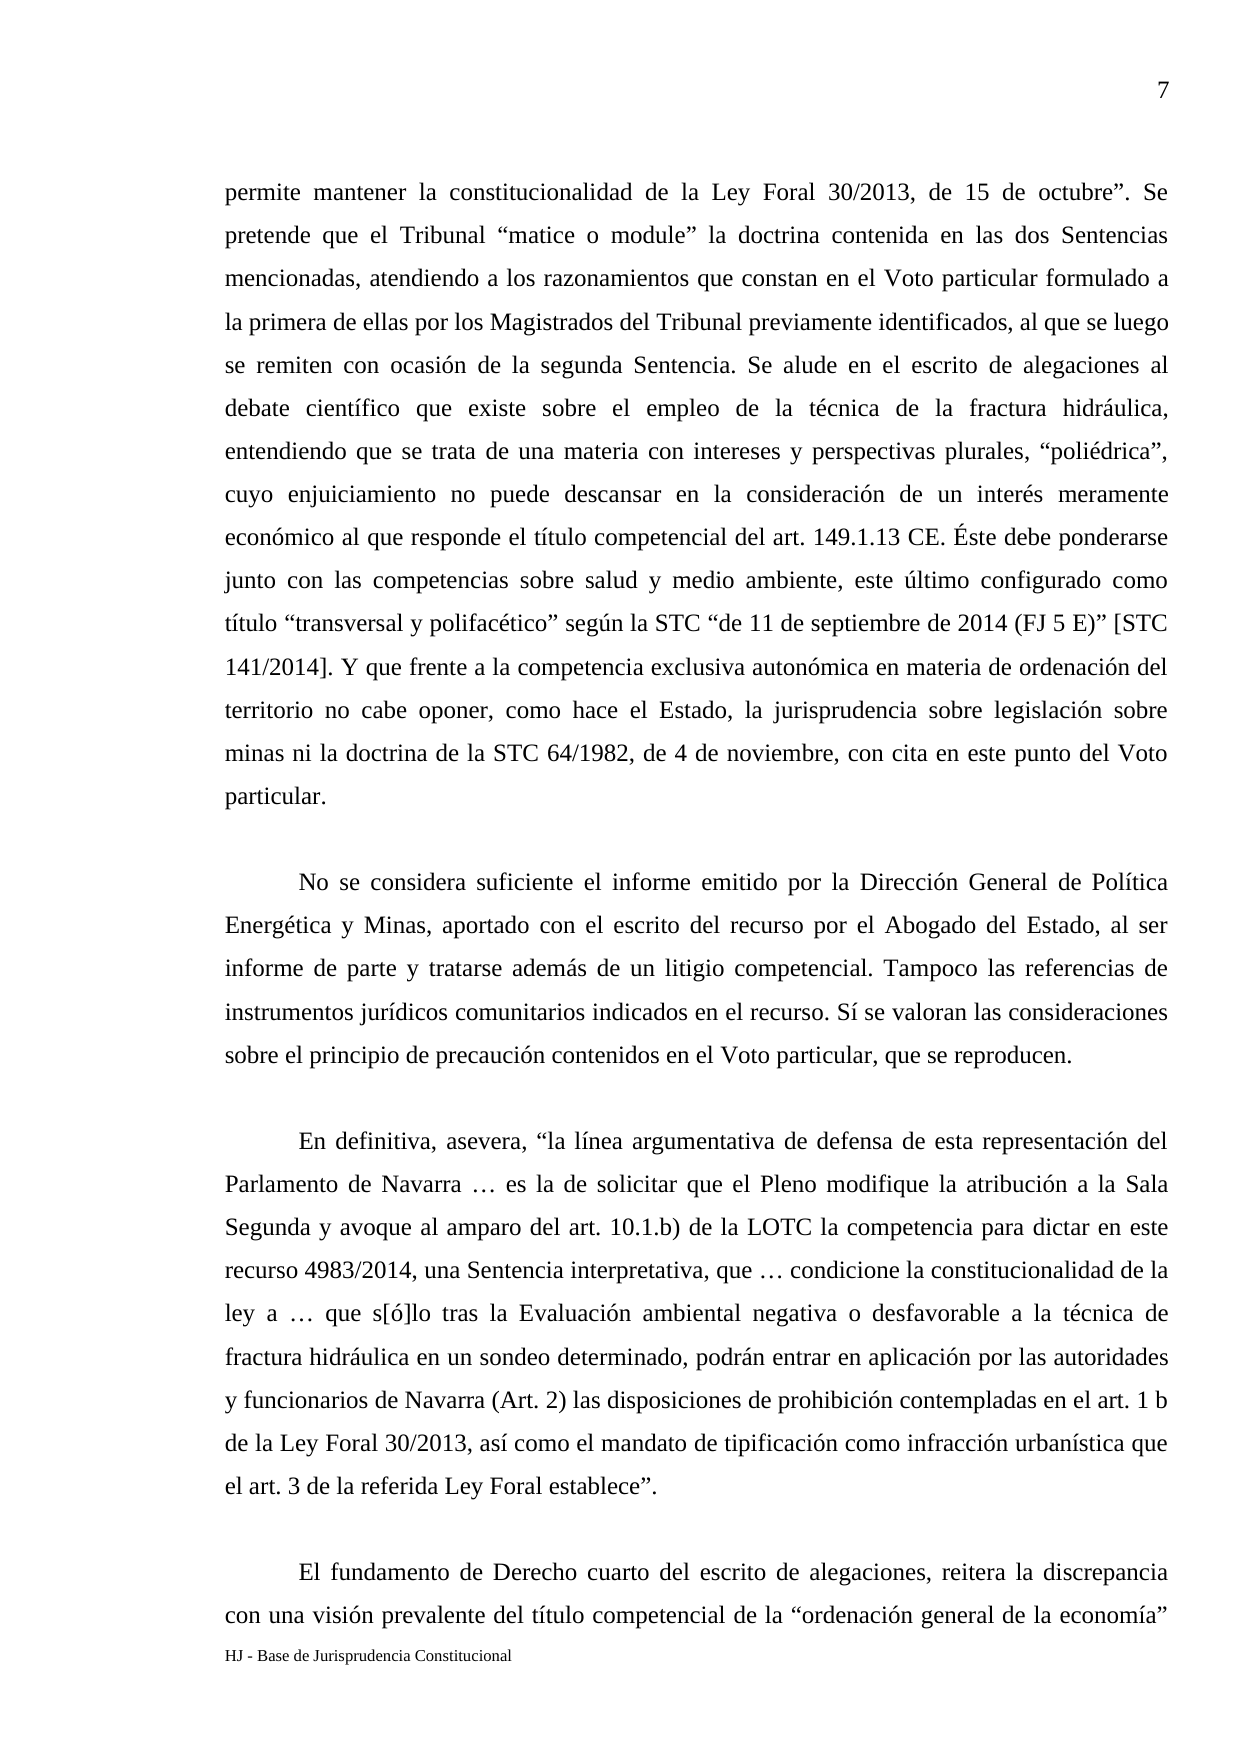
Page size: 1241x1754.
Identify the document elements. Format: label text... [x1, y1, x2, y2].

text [224, 1557, 1169, 1629]
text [224, 177, 1169, 810]
text En definitiva, asevera, “la línea argumentativa de defensa de esta representación del Parlamento de Navarra … es la de solicitar que el Pleno modifique la atribución a la Sala Segunda y avoque al amparo del art. 10.1.b) de la LOTC la competencia para dictar en este recurso 4983/2014, una Sentencia interpretativa, que … condicione la constitucionalidad de la ley a … que s[ó]lo tras la Evaluación ambiental negativa o desfavorable a la técnica de fractura hidráulica en un sondeo determinado, podrán entrar en aplicación por las autoridades y funcionarios de Navarra (Art. 2) las disposiciones de prohibición contempladas en el art. 1 b de la Ley Foral 30/2013, así como el mandato de tipificación como infracción urbanística que el art. 3 de la referida Ley Foral establece”. [224, 1126, 1169, 1500]
text No se considera suficiente el informe emitido por la Dirección General de Política Energética y Minas, aportado con el escrito del recurso por el Abogado del Estado, al ser informe de parte y tratarse además de un litigio competencial. Tampoco las referencias de instrumentos jurídicos comunitarios indicados en el recurso. Sí se valoran las consideraciones sobre el principio de precaución contenidos en el Voto particular, que se reproducen. [224, 867, 1169, 1068]
